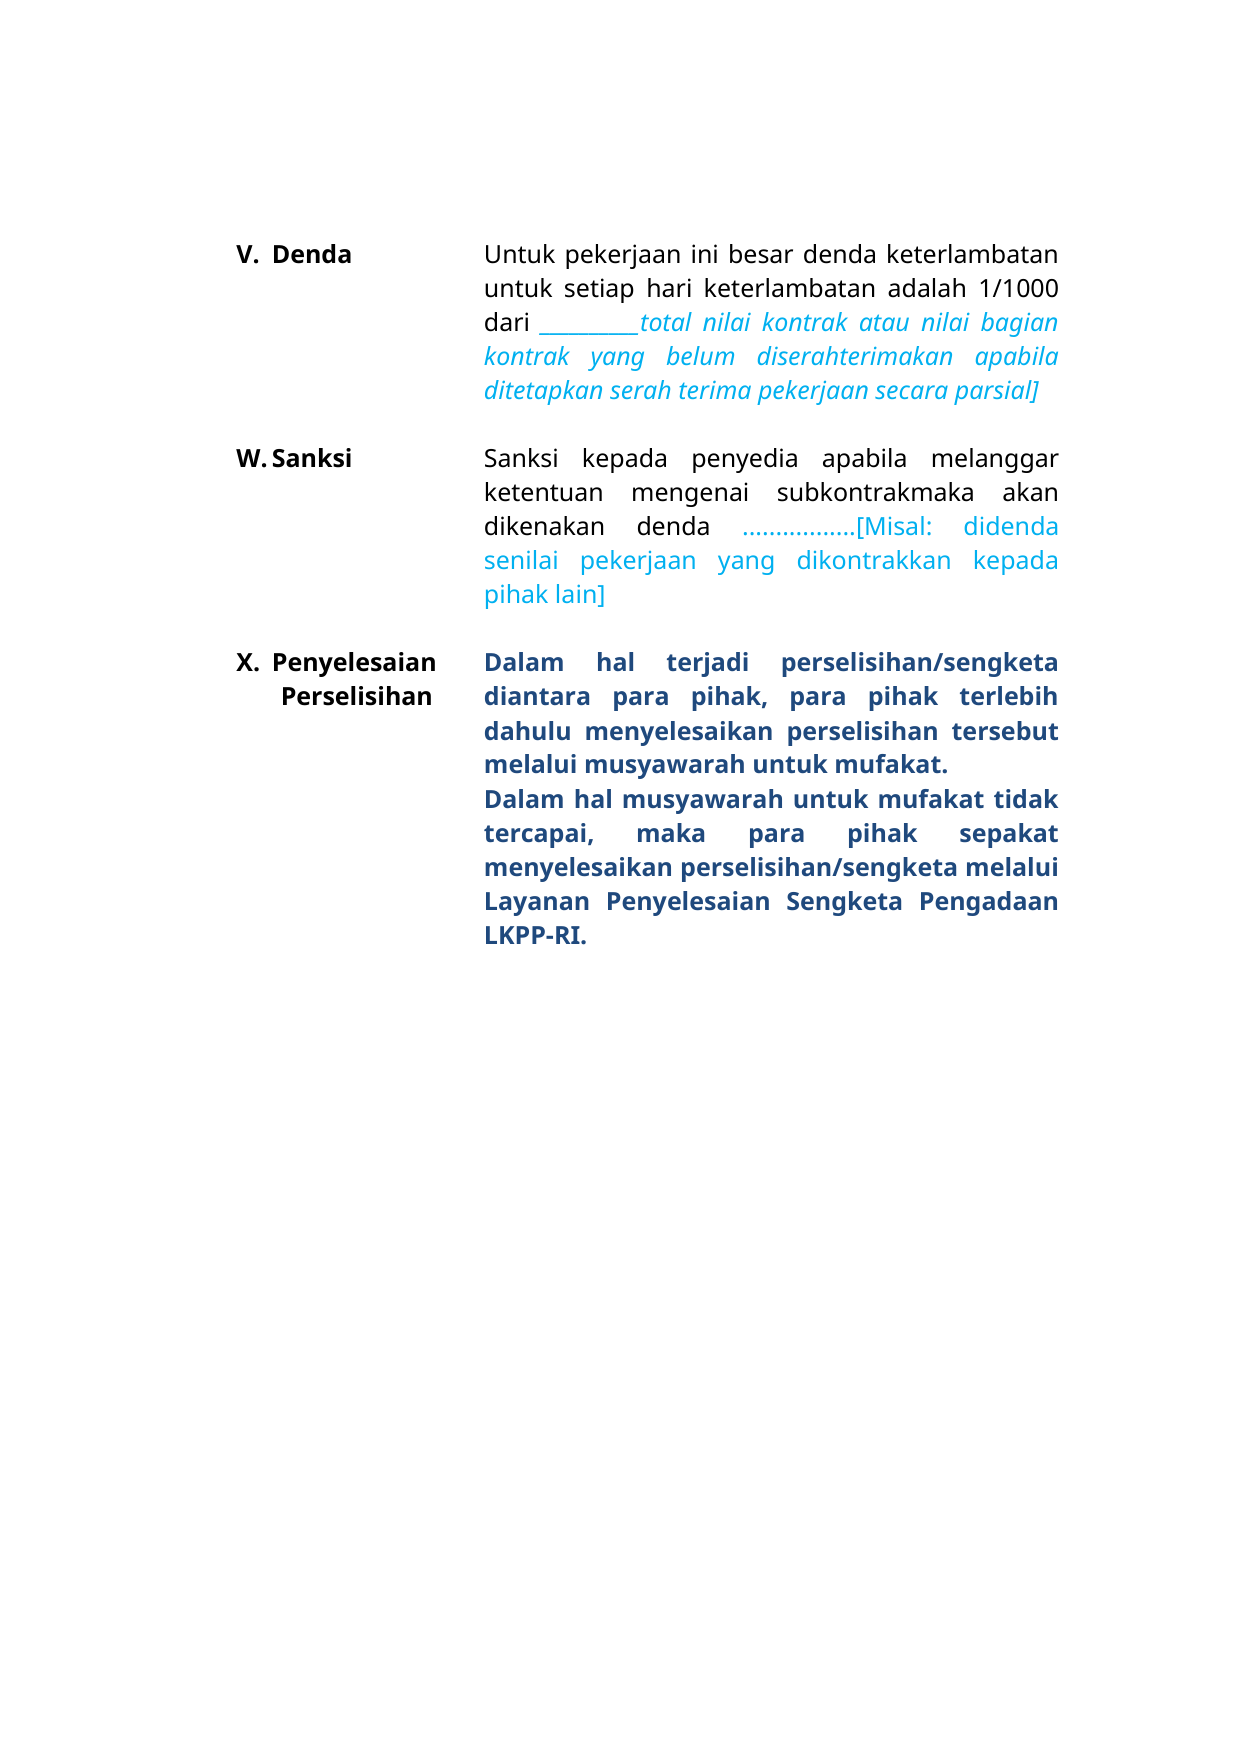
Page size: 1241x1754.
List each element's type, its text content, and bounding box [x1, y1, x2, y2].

table_cell Penyelesaian Perselisihan [225, 645, 472, 952]
table_cell Untuk pekerjaan ini besar denda keterlambatan untuk setiap hari keterlambatan adalah 1/1000 dari __________total nilai kontrak atau nilai bagian kontrak yang belum diserahterimakan apabila ditetapkan serah terima pekerjaan secara parsial] [473, 236, 1063, 441]
table_cell Denda [225, 236, 472, 441]
table_cell Sanksi [225, 441, 472, 645]
table_cell Sanksi kepada penyedia apabila melanggar ketentuan mengenai subkontrakmaka akan dikenakan denda .................[Misal: didenda senilai pekerjaan yang dikontrakkan kepada pihak lain] [473, 441, 1063, 645]
table_cell Dalam hal terjadi perselisihan/sengketa diantara para pihak, para pihak terlebih dahulu menyelesaikan perselisihan tersebut melalui musyawarah untuk mufakat. Dalam hal musyawarah untuk mufakat tidak tercapai, maka para pihak sepakat menyelesaikan perselisihan/sengketa melalui Layanan Penyelesaian Sengketa Pengadaan LKPP-RI. [473, 645, 1063, 952]
